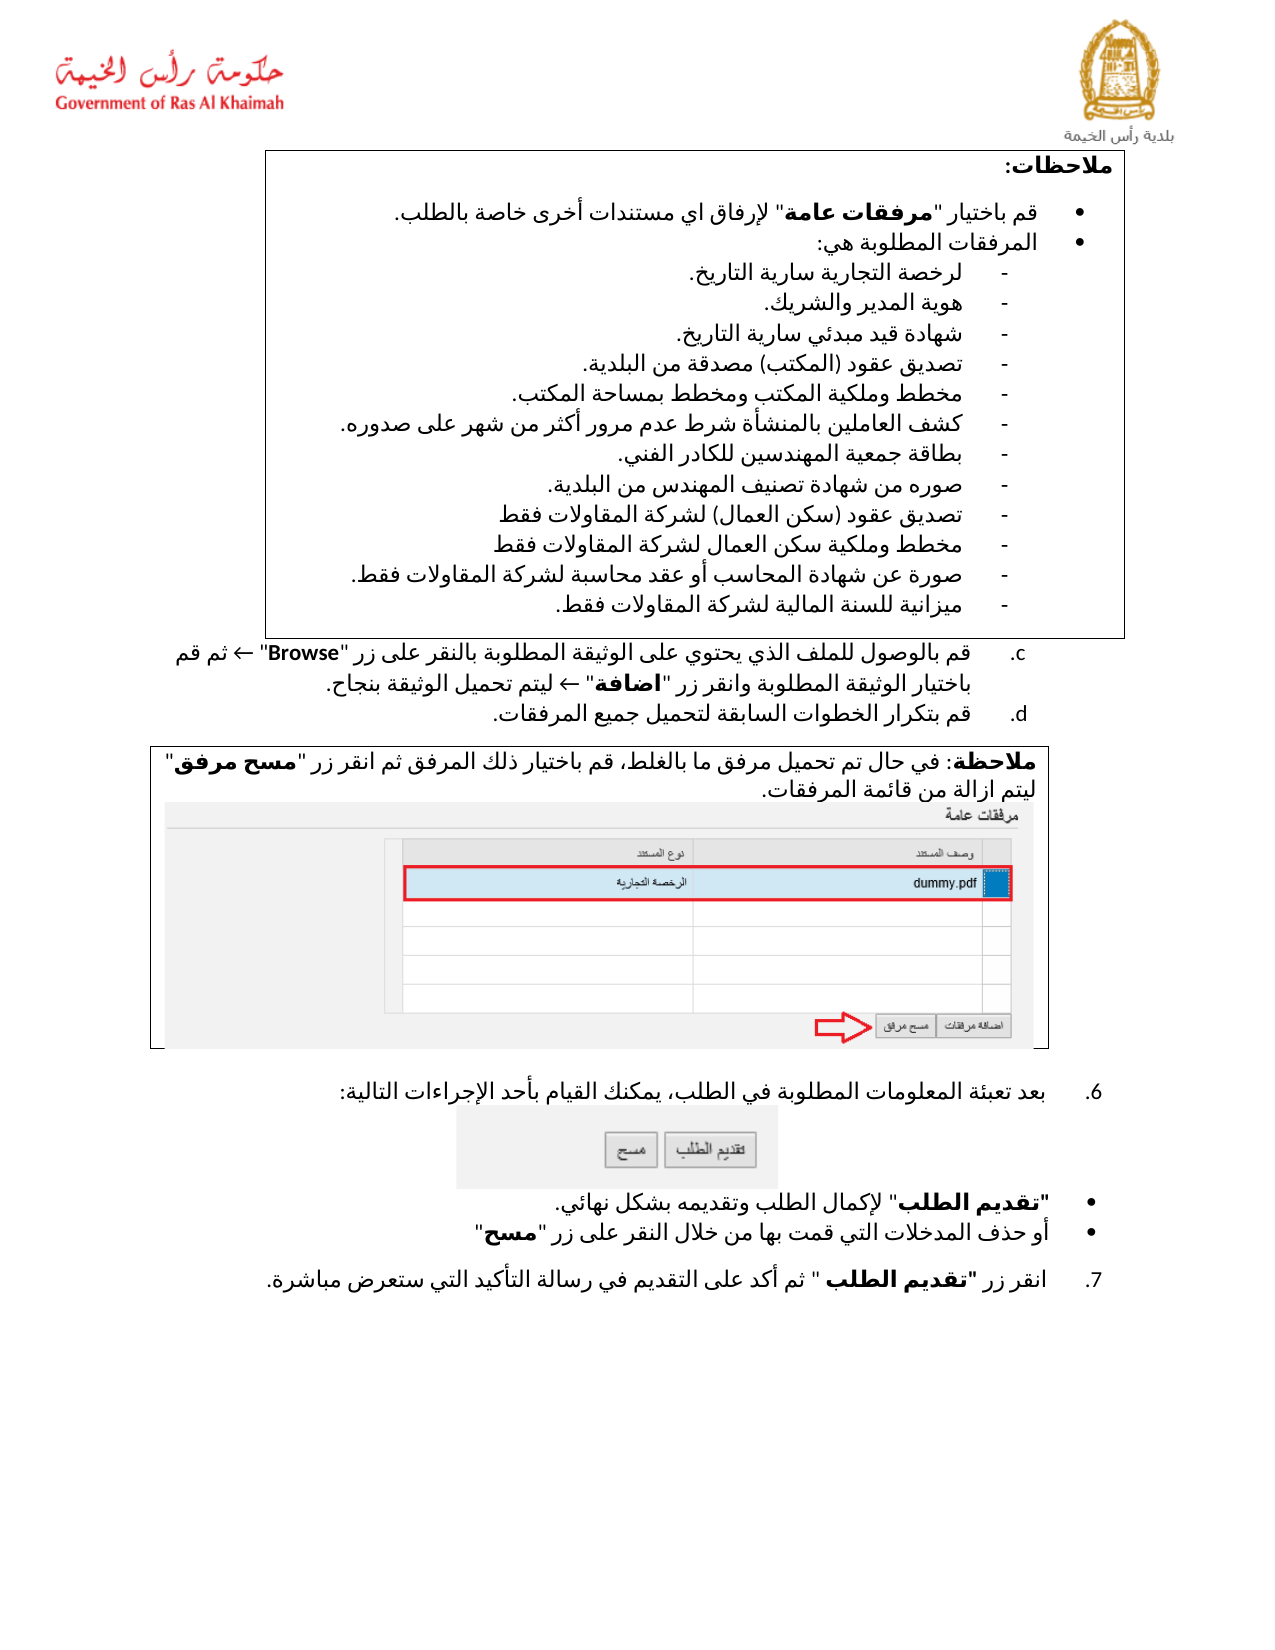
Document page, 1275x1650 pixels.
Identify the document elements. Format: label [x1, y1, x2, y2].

picture [164, 802, 1034, 1049]
picture [456, 1105, 779, 1189]
picture [1045, 17, 1181, 153]
picture [26, 39, 311, 131]
